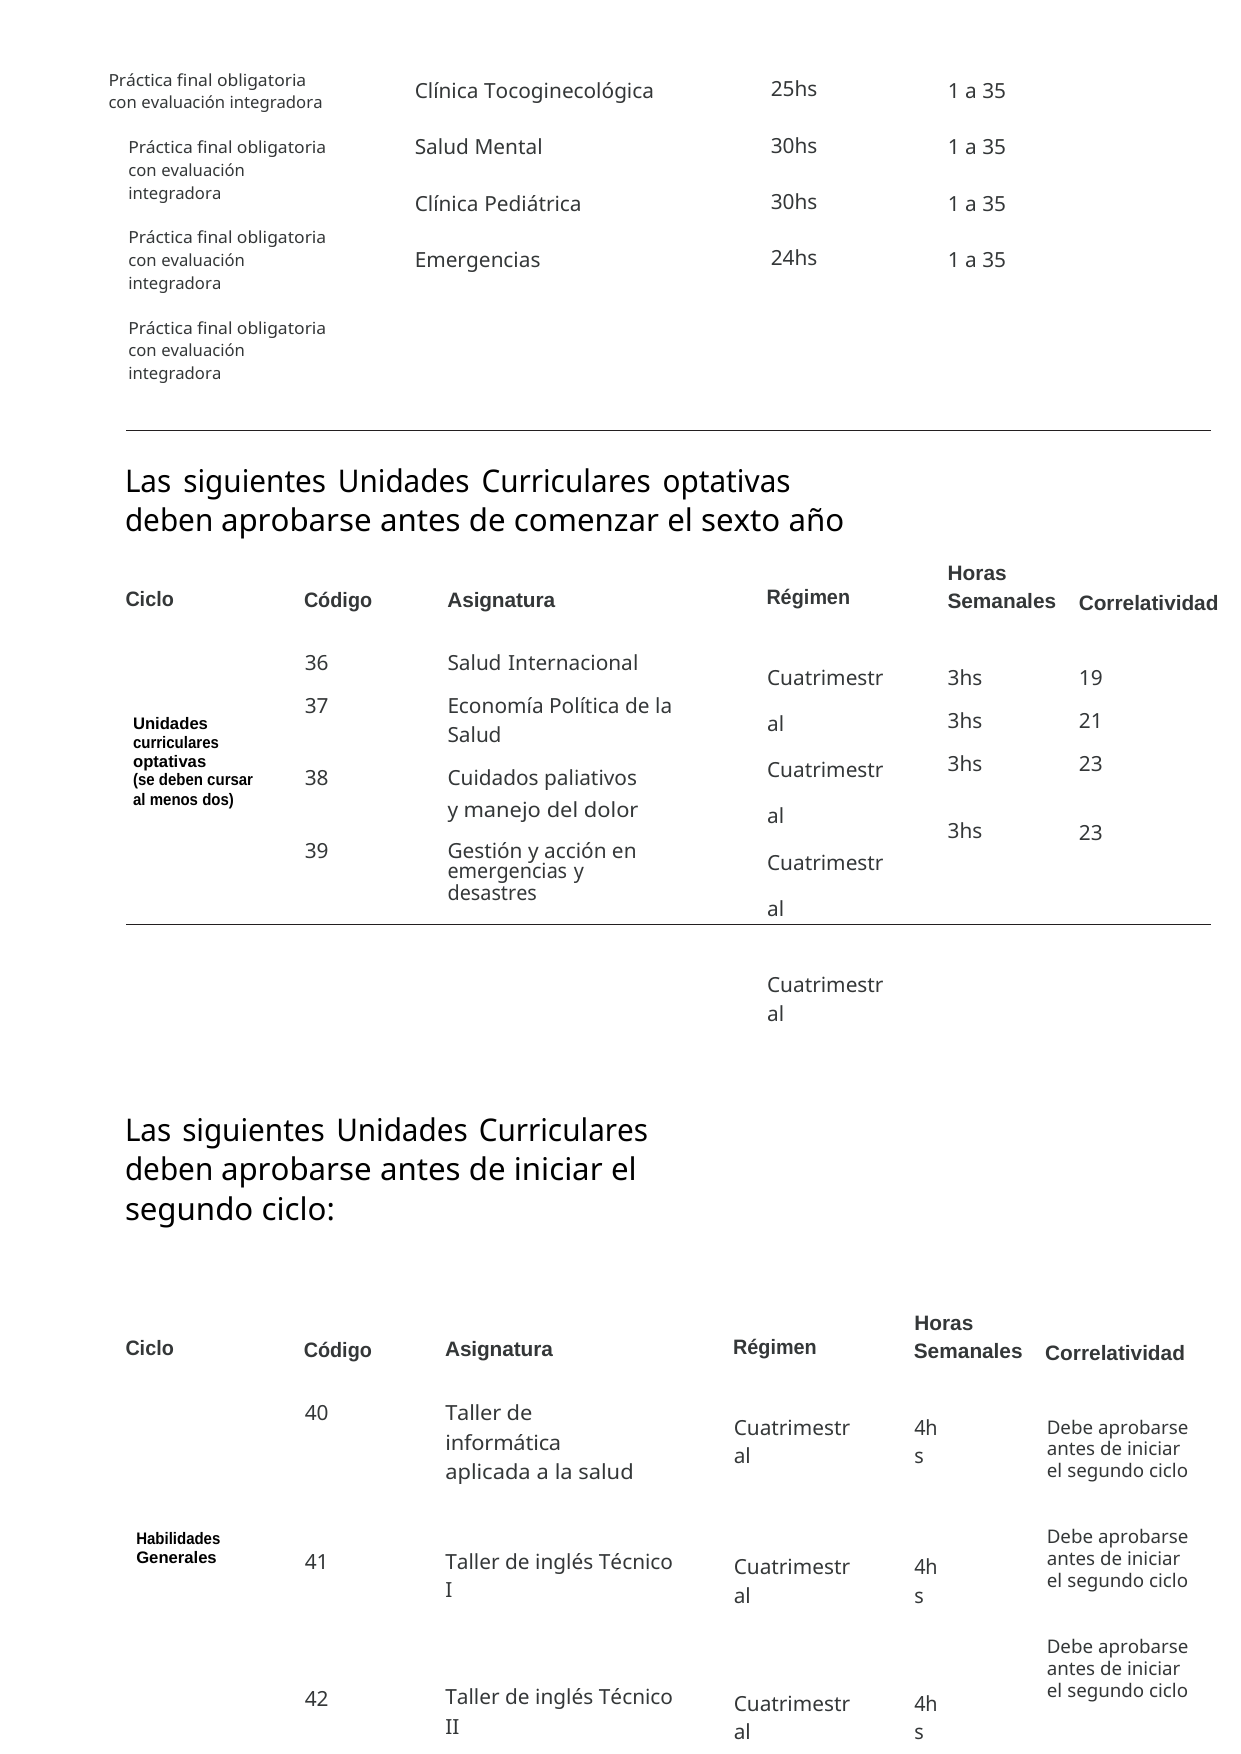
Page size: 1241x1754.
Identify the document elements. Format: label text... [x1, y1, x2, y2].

text 4hs [914, 1413, 946, 1469]
text Ciclo [125, 1336, 176, 1360]
list Taller de inglés Técnico II [304, 1682, 679, 1742]
list Gestión y acción en emergencias y desastres [304, 841, 672, 906]
text 4hs [914, 1689, 946, 1746]
text 4hs [914, 1552, 946, 1609]
text Debe aprobarse antes de iniciar el segundo ciclo [1047, 1636, 1195, 1703]
subtitle Semanales Correlatividad [947, 589, 1230, 615]
text Asignatura Régimen [447, 586, 853, 612]
text Cuatrimestral [767, 970, 894, 1027]
text Práctica ﬁnal obligatoria con evaluación integradora [128, 226, 337, 294]
subtitle Horas [947, 565, 1230, 584]
text Cuatrimestral [733, 1689, 861, 1746]
list Salud Internacional [304, 648, 723, 677]
subtitle Horas [914, 1315, 1230, 1334]
list Economía Política de la Salud [304, 691, 723, 748]
subtitle Las siguientes Unidades Curriculares deben aprobarse antes de iniciar el segundo ciclo: [125, 1110, 726, 1229]
text Ciclo [125, 586, 176, 610]
text Debe aprobarse antes de iniciar el segundo ciclo [1047, 1526, 1195, 1593]
subtitle Código [304, 588, 374, 612]
list Taller de inglés Técnico I [304, 1547, 679, 1604]
text Práctica ﬁnal obligatoria con evaluación integradora [128, 136, 337, 204]
list Cuidados paliativos y manejo del dolor [304, 763, 645, 824]
list Taller de informática aplicada a la salud [304, 1398, 639, 1486]
text Cuatrimestral Cuatrimestral Cuatrimestral [767, 663, 894, 923]
text 3hs 21 [947, 706, 1230, 734]
text Cuatrimestral [733, 1413, 861, 1469]
text 3hs 23 [947, 749, 1230, 778]
text Cuatrimestral [733, 1552, 861, 1609]
text 3hs 19 [947, 663, 1230, 691]
text Asignatura Régimen [445, 1336, 819, 1362]
text Práctica ﬁnal obligatoria con evaluación integradora [108, 68, 337, 114]
subtitle Semanales Correlatividad [914, 1338, 1230, 1365]
subtitle Las siguientes Unidades Curriculares optativas deben aprobarse antes de comenzar el sexto año [125, 461, 861, 540]
text Práctica ﬁnal obligatoria con evaluación integradora [128, 316, 337, 384]
text 3hs 23 [947, 816, 1230, 846]
subtitle Código [304, 1338, 374, 1362]
text Debe aprobarse antes de iniciar el segundo ciclo [1047, 1417, 1195, 1483]
